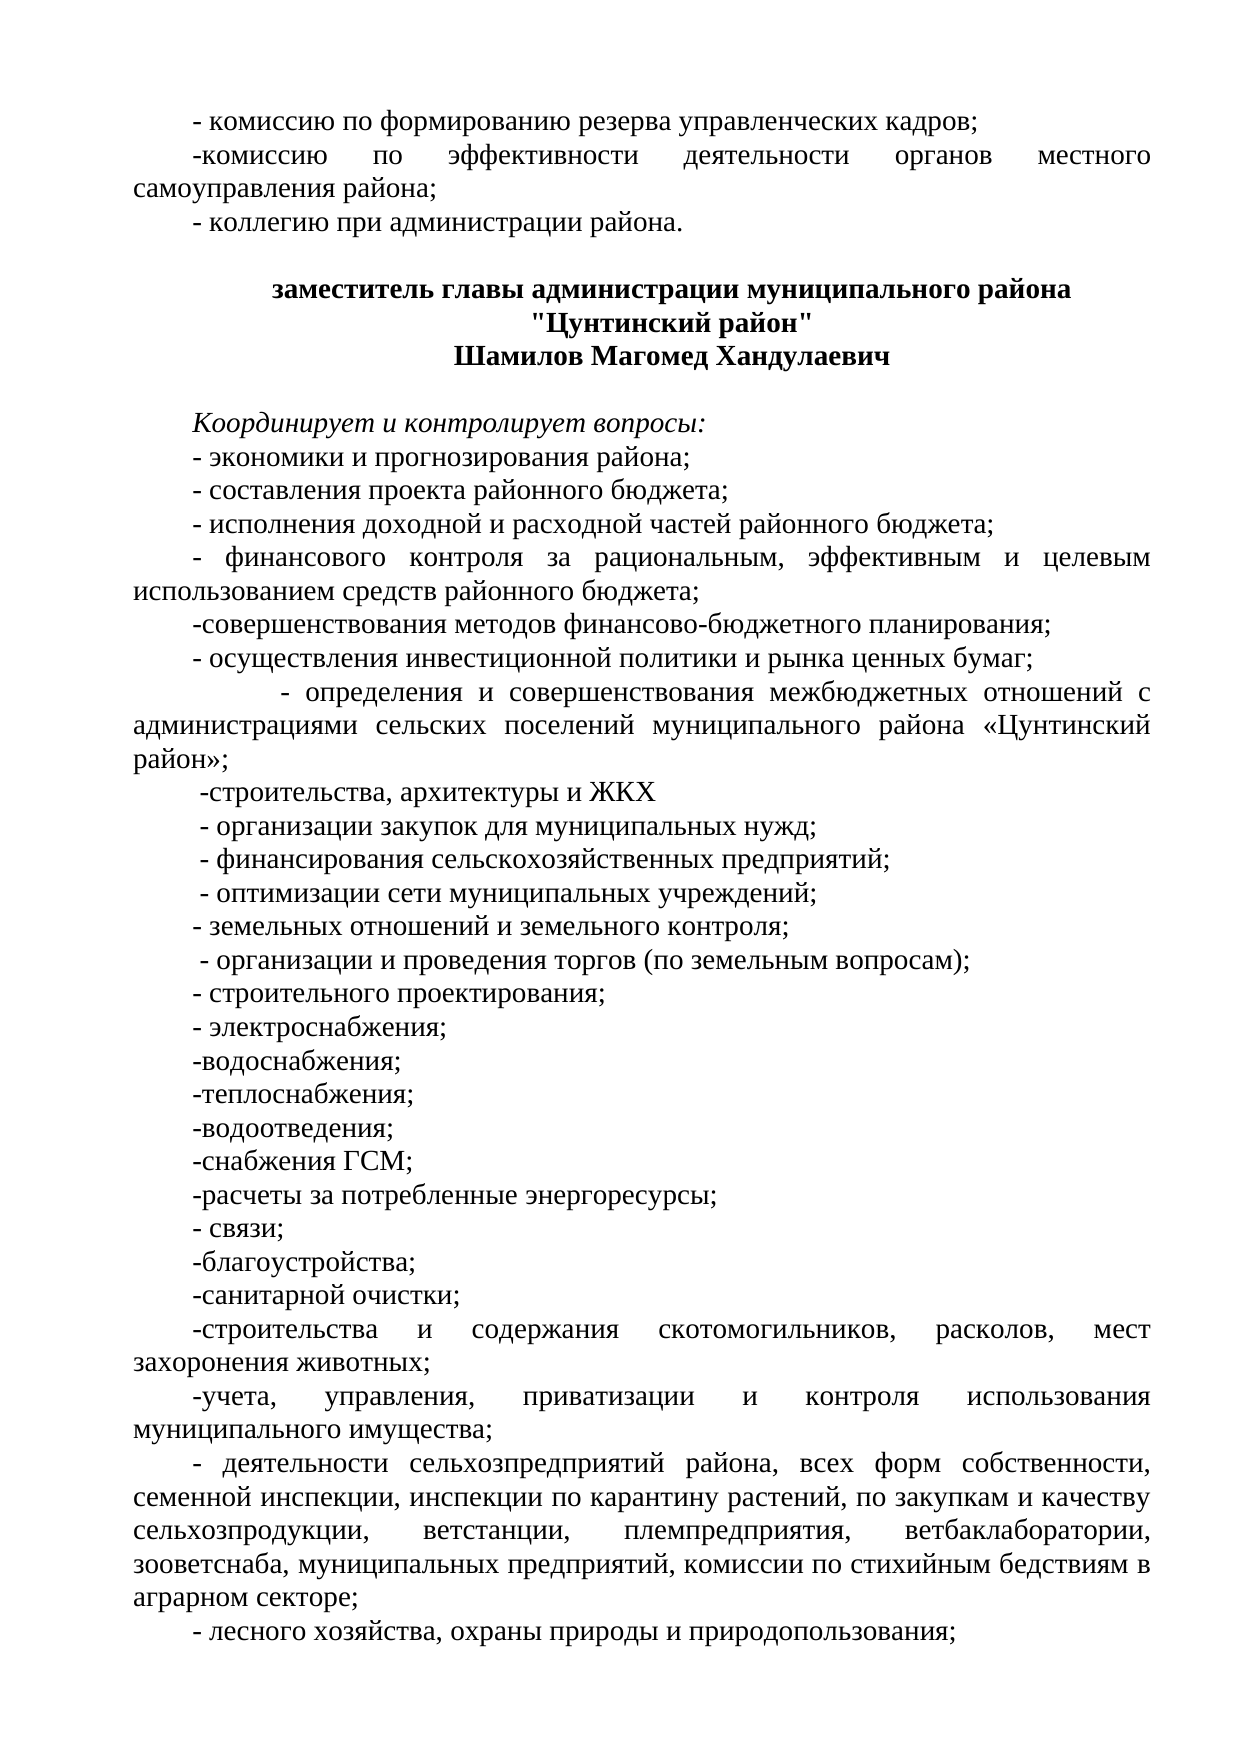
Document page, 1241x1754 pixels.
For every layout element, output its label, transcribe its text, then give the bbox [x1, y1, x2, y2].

text заместитель главы администрации муниципального района [133, 271, 1152, 305]
text - деятельности сельхозпредприятий района, всех форм собственности, семенной инспекции, инспекции по карантину растений, по закупкам и качеству сельхозпродукции, ветстанции, племпредприятия, ветбаклаборатории, зооветснаба, муниципальных предприятий, комиссии по стихийным бедствиям в аграрном секторе; [133, 1445, 1152, 1613]
text -совершенствования методов финансово-бюджетного планирования; [133, 607, 1152, 640]
text -расчеты за потребленные энергоресурсы; [133, 1177, 1152, 1210]
text - связи; [133, 1210, 1152, 1244]
text - определения и совершенствования межбюджетных отношений с администрациями сельских поселений муниципального района «Цунтинский район»; [133, 674, 1152, 774]
text -учета, управления, приватизации и контроля использования муниципального имущества; [133, 1378, 1152, 1445]
text - организации закупок для муниципальных нужд; [133, 808, 1152, 841]
text Шамилов Магомед Хандулаевич [133, 338, 1152, 372]
text -водоотведения; [133, 1110, 1152, 1143]
text -строительства, архитектуры и ЖКХ [133, 774, 1152, 808]
text "Цунтинский район" [133, 305, 1152, 338]
text - осуществления инвестиционной политики и рынка ценных бумаг; [133, 640, 1152, 674]
text -строительства и содержания скотомогильников, расколов, мест захоронения животных; [133, 1311, 1152, 1378]
text - организации и проведения торгов (по земельным вопросам); [133, 942, 1152, 976]
text Координирует и контролирует вопросы: [133, 405, 1152, 439]
text - строительного проектирования; [133, 976, 1152, 1009]
text - лесного хозяйства, охраны природы и природопользования; [133, 1613, 1152, 1646]
text -санитарной очистки; [133, 1277, 1152, 1311]
text - земельных отношений и земельного контроля; [133, 908, 1152, 942]
text -благоустройства; [133, 1244, 1152, 1277]
text -теплоснабжения; [133, 1076, 1152, 1110]
text - оптимизации сети муниципальных учреждений; [133, 875, 1152, 908]
text - составления проекта районного бюджета; [133, 472, 1152, 506]
text - коллегию при администрации района. [133, 204, 1152, 238]
text - электроснабжения; [133, 1009, 1152, 1043]
text -снабжения ГСМ; [133, 1143, 1152, 1177]
text - комиссию по формированию резерва управленческих кадров; [133, 103, 1152, 137]
text - экономики и прогнозирования района; [133, 439, 1152, 472]
text - исполнения доходной и расходной частей районного бюджета; [133, 506, 1152, 539]
text -водоснабжения; [133, 1043, 1152, 1076]
text - финансового контроля за рациональным, эффективным и целевым использованием средств районного бюджета; [133, 539, 1152, 607]
text - финансирования сельскохозяйственных предприятий; [133, 841, 1152, 875]
text -комиссию по эффективности деятельности органов местного самоуправления района; [133, 137, 1152, 204]
